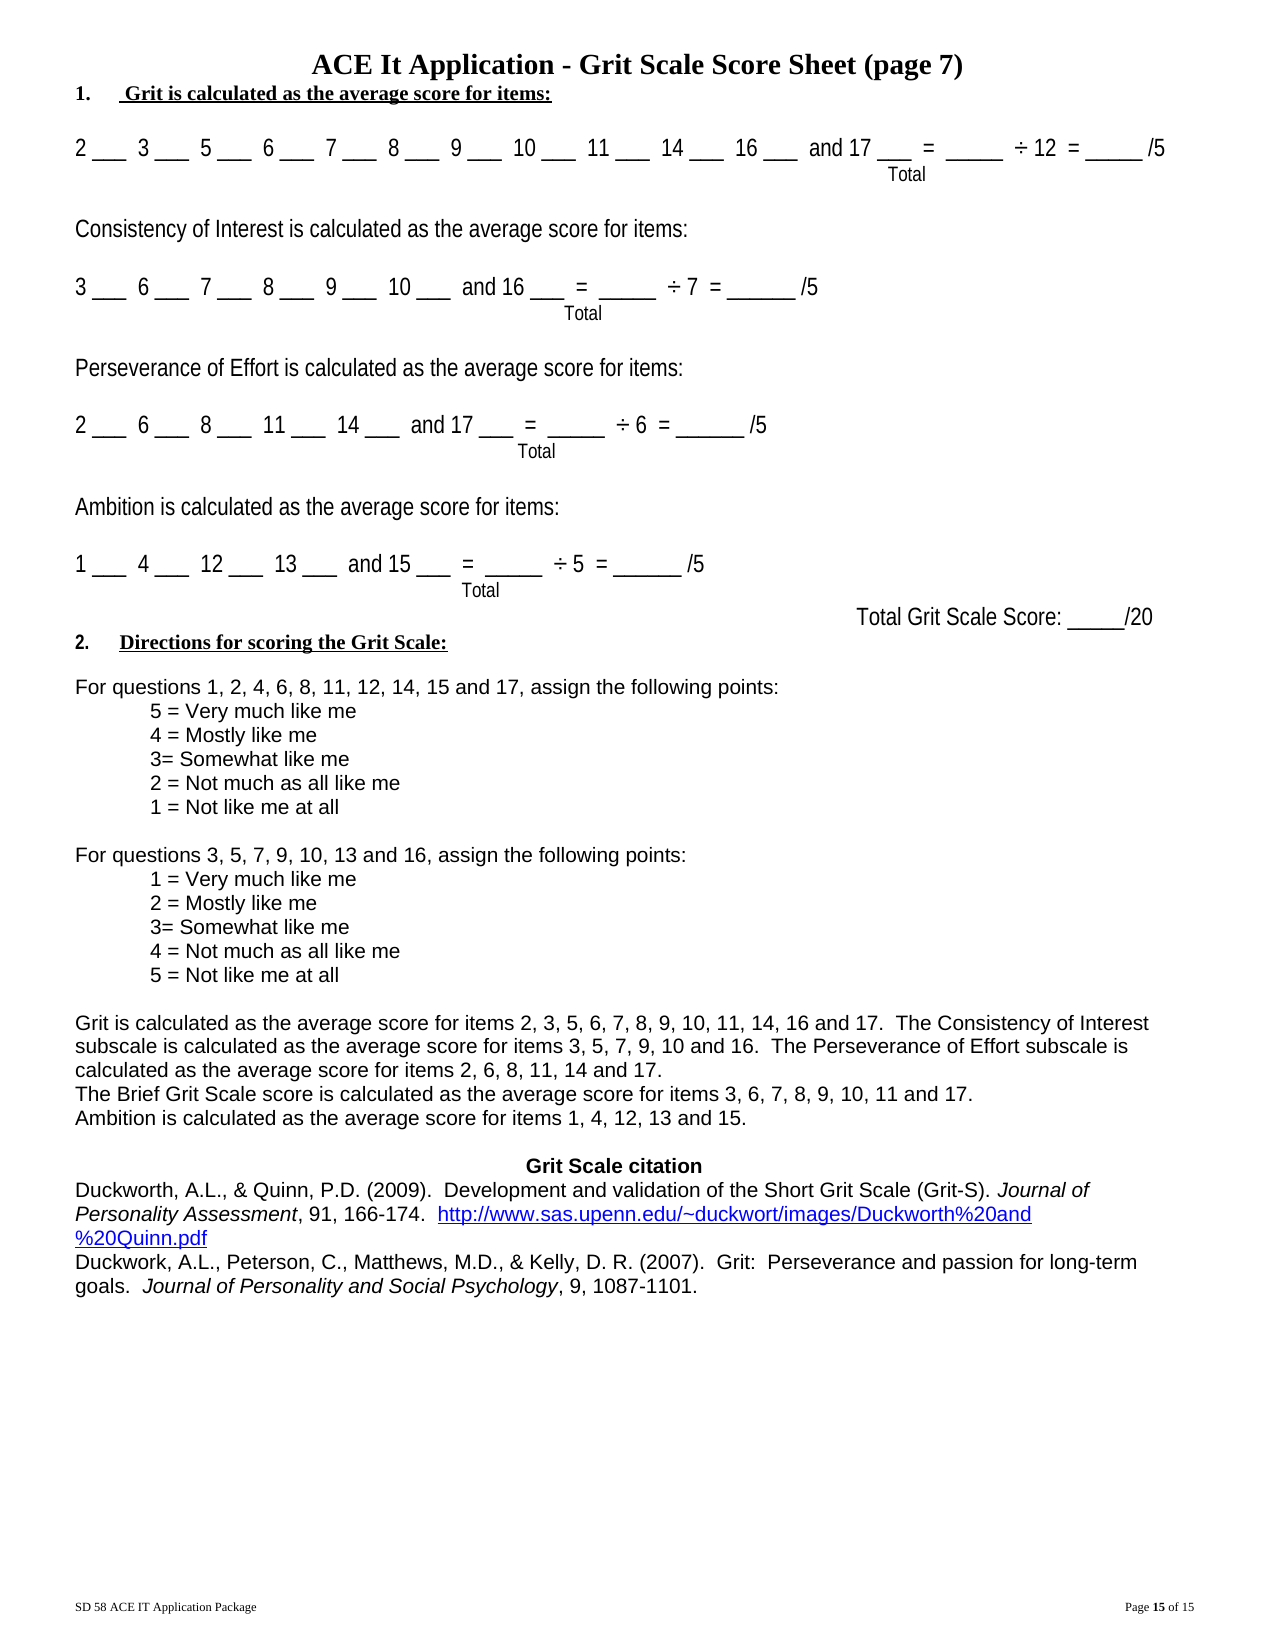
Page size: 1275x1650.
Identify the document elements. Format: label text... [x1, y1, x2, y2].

text Grit Scale citation [75, 1154, 1153, 1178]
text Total [75, 162, 1153, 186]
text 3 ___ 6 ___ 7 ___ 8 ___ 9 ___ 10 ___ and 16 ___ = _____ ÷ 7 = ______ /5 [75, 272, 1153, 300]
text Grit is calculated as the average score for items 2, 3, 5, 6, 7, 8, 9, 10, 11, 14, 16 and 17. The Consistency of Interest subscale is calculated as the average score for items 3, 5, 7, 9, 10 and 16. The Perseverance of Effort subscale is calculated as the average score for items 2, 6, 8, 11, 14 and 17. [75, 1010, 1153, 1082]
text Consistency of Interest is calculated as the average score for items: [75, 214, 1153, 243]
text 2 ___ 3 ___ 5 ___ 6 ___ 7 ___ 8 ___ 9 ___ 10 ___ 11 ___ 14 ___ 16 ___ and 17 ___ = _____ ÷ 12 = _____ /5 [75, 133, 1195, 162]
text ACE It Application - Grit Scale Score Sheet (page 7) [75, 47, 1200, 80]
text 5 = Very much like me [75, 699, 1153, 723]
text The Brief Grit Scale score is calculated as the average score for items 3, 6, 7, 8, 9, 10, 11 and 17. [75, 1082, 1153, 1106]
text 1 = Not like me at all [75, 795, 1153, 819]
text Ambition is calculated as the average score for items: [75, 492, 1153, 520]
text Total [75, 577, 1153, 601]
text 1 ___ 4 ___ 12 ___ 13 ___ and 15 ___ = _____ ÷ 5 = ______ /5 [75, 549, 1210, 577]
text 4 = Not much as all like me [75, 938, 1153, 962]
text 5 = Not like me at all [75, 962, 1153, 986]
text 4 = Mostly like me [75, 723, 1153, 747]
text Duckwork, A.L., Peterson, C., Matthews, M.D., & Kelly, D. R. (2007). Grit: Perseverance and passion for long-term goals. Journal of Personality and Social Psychology, 9, 1087-1101. [75, 1250, 1153, 1298]
text 1 = Very much like me [75, 867, 1153, 891]
text Duckworth, A.L., & Quinn, P.D. (2009). Development and validation of the Short Grit Scale (Grit-S). Journal of Personality Assessment, 91, 166-174. http://www.sas.upenn.edu/~duckwort/images/Duckworth%20and%20Quinn.pdf [75, 1178, 1153, 1250]
text For questions 1, 2, 4, 6, 8, 11, 12, 14, 15 and 17, assign the following points: [75, 675, 1153, 699]
text 2 ___ 6 ___ 8 ___ 11 ___ 14 ___ and 17 ___ = _____ ÷ 6 = ______ /5 [75, 410, 1153, 439]
text Total [75, 439, 1153, 463]
list Directions for scoring the Grit Scale: [75, 630, 1153, 654]
list Grit is calculated as the average score for items: [75, 80, 1153, 104]
text Perseverance of Effort is calculated as the average score for items: [75, 353, 1153, 382]
text For questions 3, 5, 7, 9, 10, 13 and 16, assign the following points: [75, 843, 1153, 867]
text 2 = Mostly like me [75, 891, 1153, 914]
text Ambition is calculated as the average score for items 1, 4, 12, 13 and 15. [75, 1106, 1153, 1130]
text Total [75, 300, 1153, 324]
text 2 = Not much as all like me [75, 771, 1153, 795]
text Total Grit Scale Score: _____/20 [75, 601, 1153, 630]
text 3= Somewhat like me [75, 747, 1153, 771]
text 3= Somewhat like me [75, 914, 1153, 938]
